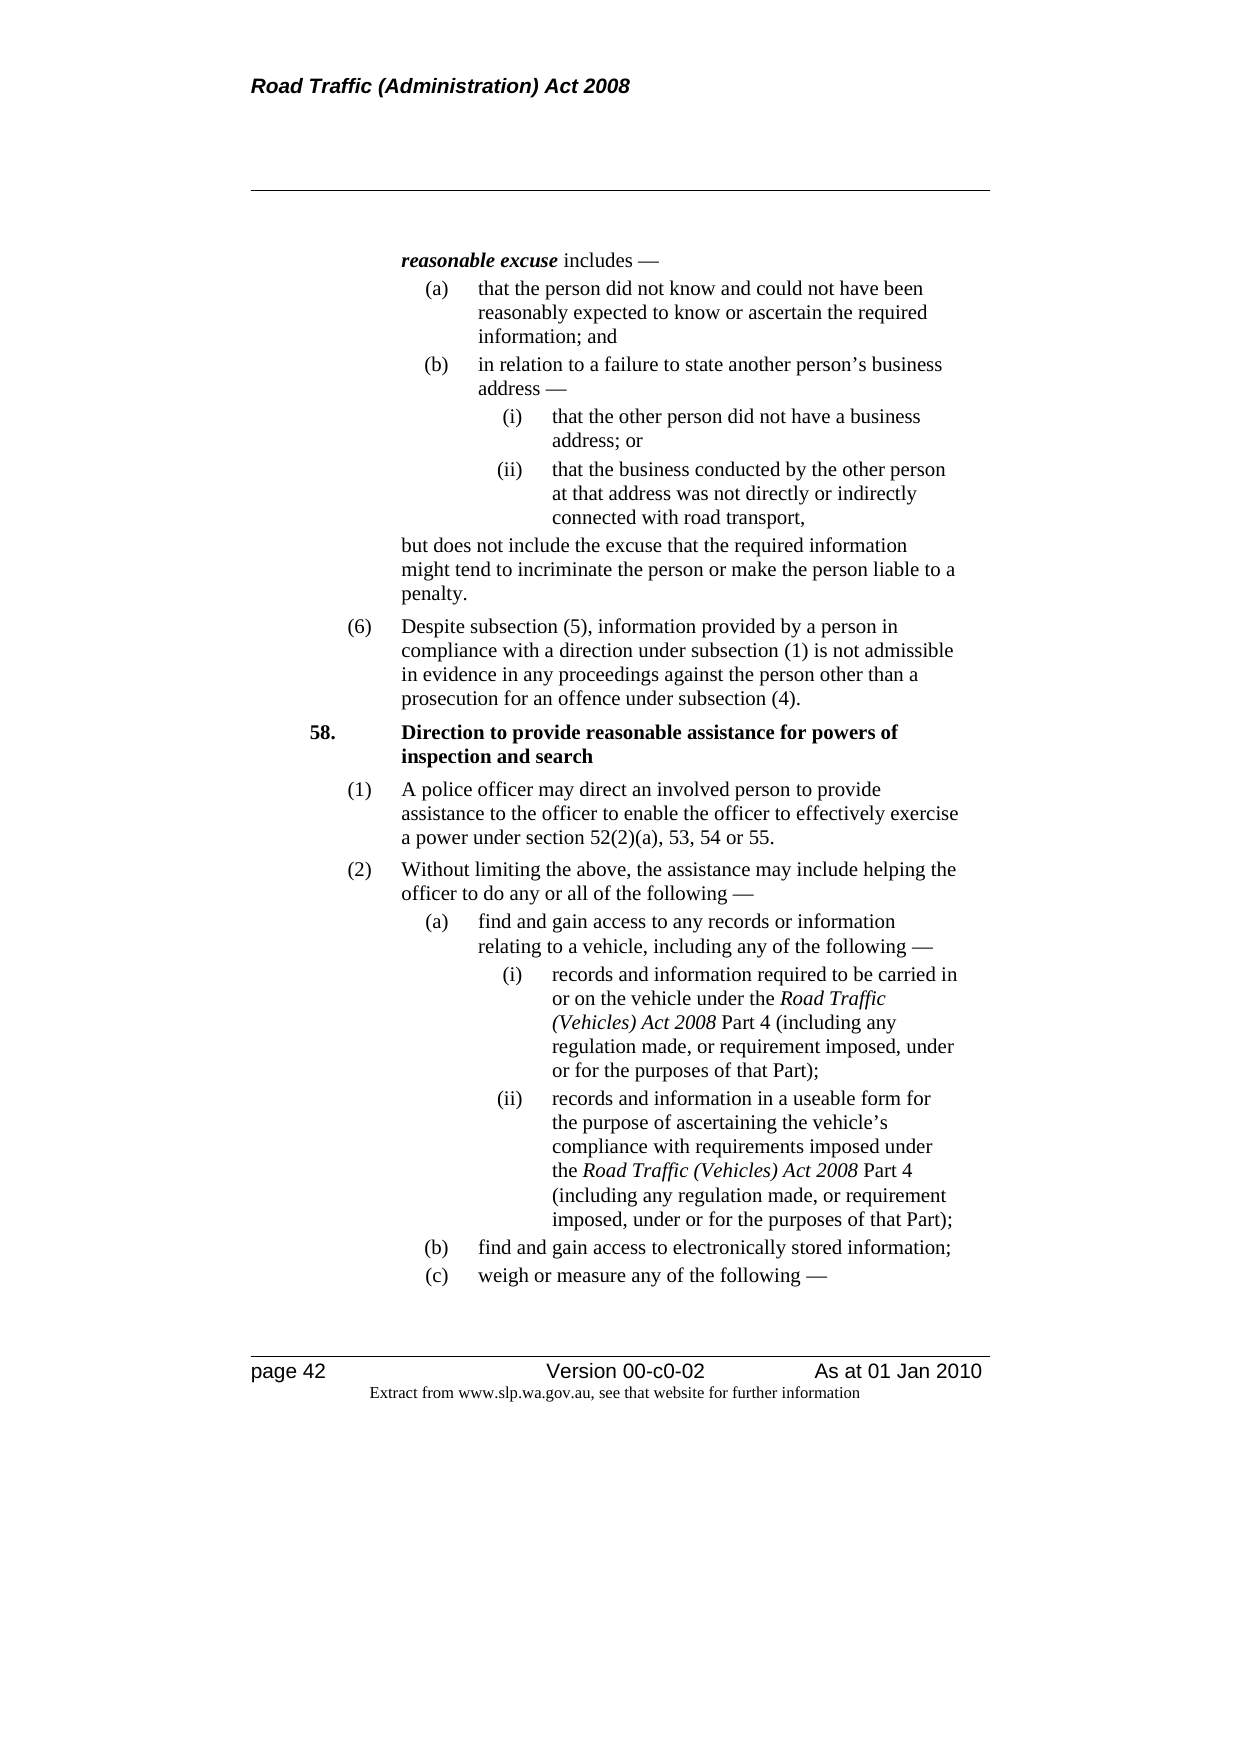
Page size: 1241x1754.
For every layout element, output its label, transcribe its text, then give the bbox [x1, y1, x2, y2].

text (ii) records and information in a useable form for the purpose of ascertaining the vehicle’s compliance with requirements imposed under the Road Traffic (Vehicles) Act 2008 Part 4 (including any regulation made, or requirement imposed, under or for the purposes of that Part); [463, 1086, 960, 1231]
text (1) A police officer may direct an involved person to provide assistance to the officer to enable the officer to effectively exercise a power under section 52(2)(a), 53, 54 or 55. [312, 777, 960, 849]
text (b) find and gain access to electronically stored information; [389, 1235, 960, 1259]
text (i) records and information required to be carried in or on the vehicle under the Road Traffic (Vehicles) Act 2008 Part 4 (including any regulation made, or requirement imposed, under or for the purposes of that Part); [463, 962, 960, 1082]
text (6) Despite subsection (5), information provided by a person in compliance with a direction under subsection (1) is not admissible in evidence in any proceedings against the person other than a prosecution for an offence under subsection (4). [312, 613, 960, 710]
text (i) that the other person did not have a business address; or [463, 404, 960, 452]
text (a) that the person did not know and could not have been reasonably expected to know or ascertain the required information; and [389, 276, 960, 348]
text reasonable excuse includes — [369, 247, 960, 272]
subtitle 58. Direction to provide reasonable assistance for powers of inspection and search [309, 720, 960, 768]
text (c) weigh or measure any of the following — [389, 1263, 960, 1287]
text but does not include the excuse that the required information might tend to incriminate the person or make the person liable to a penalty. [369, 533, 960, 605]
text (ii) that the business conducted by the other person at that address was not directly or indirectly connected with road transport, [463, 457, 960, 529]
text (a) find and gain access to any records or information relating to a vehicle, including any of the following — [389, 909, 960, 958]
text (2) Without limiting the above, the assistance may include helping the officer to do any or all of the following — [312, 857, 960, 905]
text (b) in relation to a failure to state another person’s business address — [389, 352, 960, 400]
